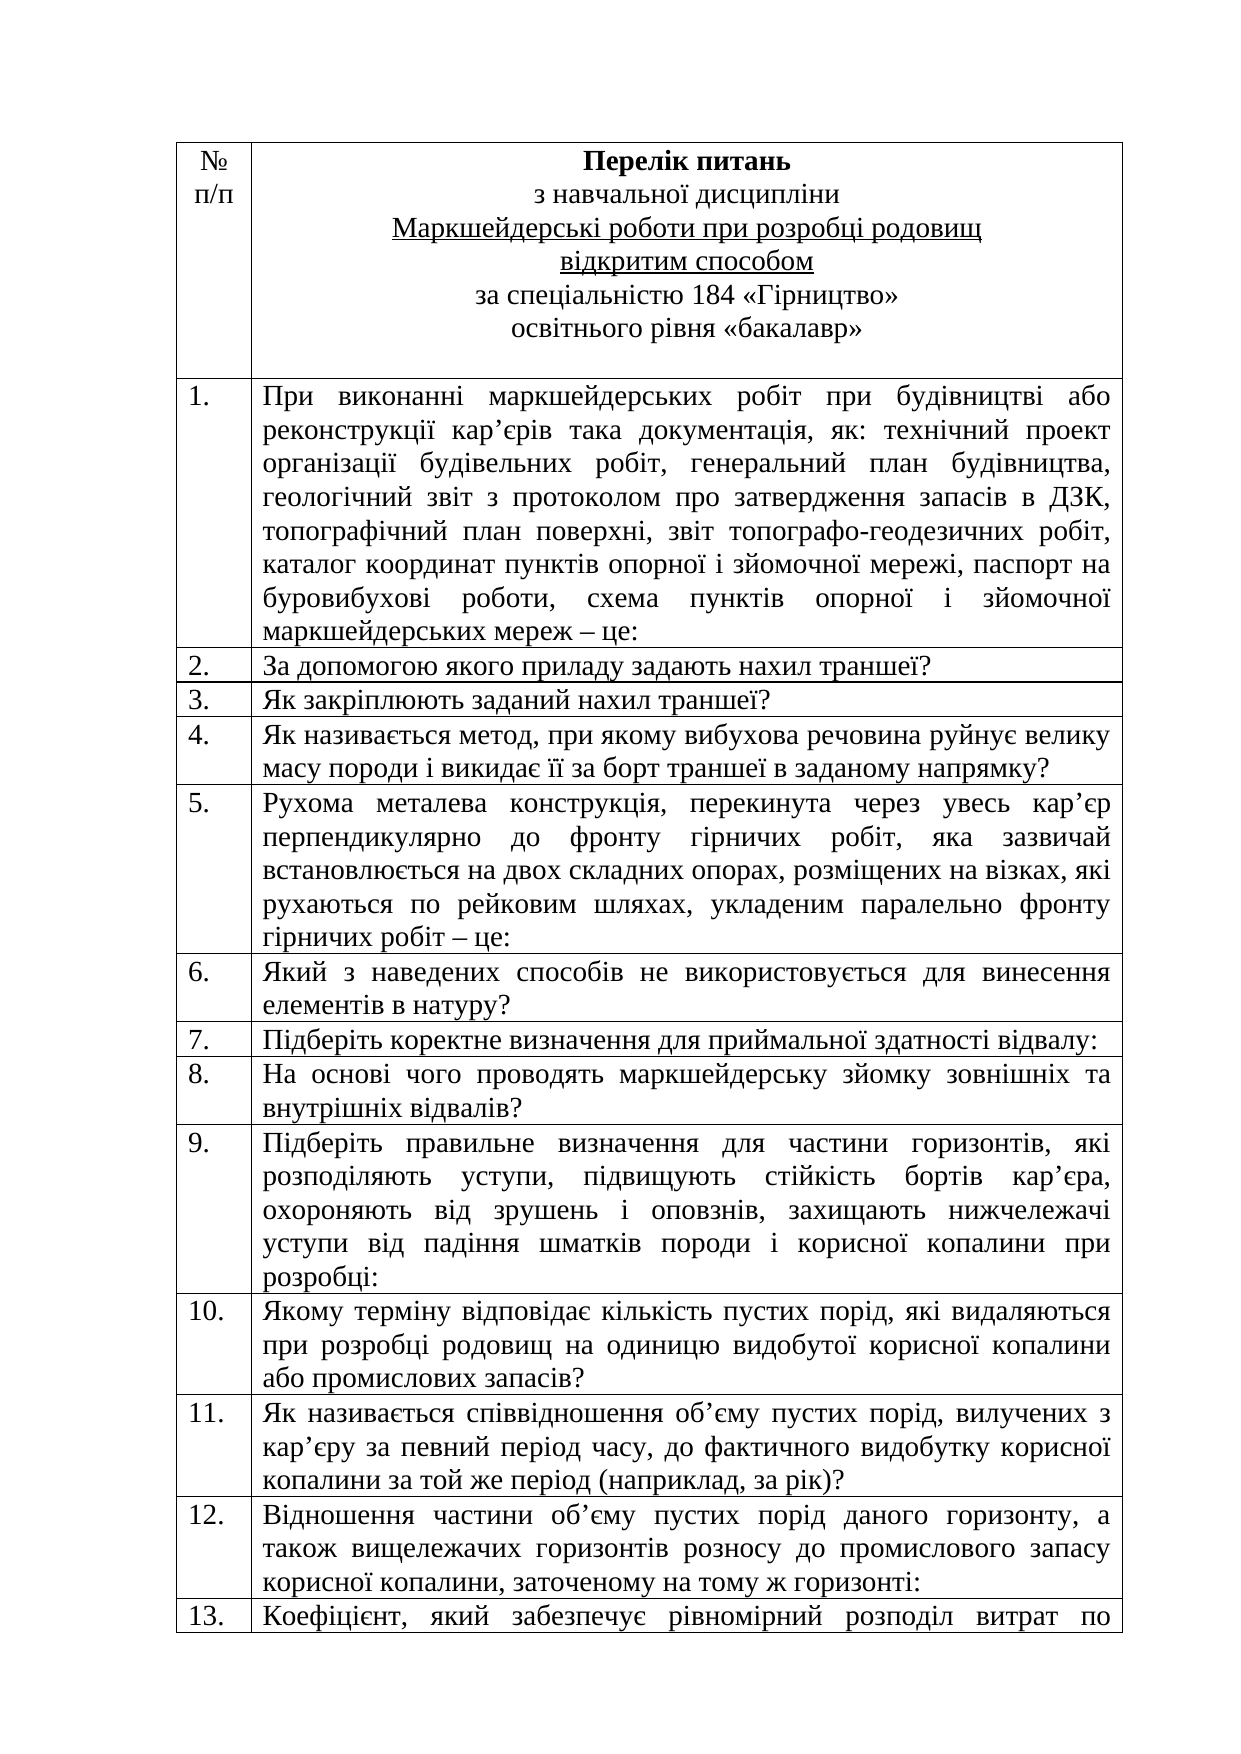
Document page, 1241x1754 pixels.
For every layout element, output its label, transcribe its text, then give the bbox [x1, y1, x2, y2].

table_cell 8. [177, 1057, 251, 1124]
table_header № п/п [177, 143, 251, 377]
table_cell Якому терміну відповідає кількість пустих порід, які видаляються при розробці родовищ на одиницю видобутої корисної копалини або промислових запасів? [252, 1294, 1122, 1394]
table_cell Як називається метод, при якому вибухова речовина руйнує велику масу породи і викидає її за борт траншеї в заданому напрямку? [252, 717, 1122, 784]
table_cell 3. [177, 683, 251, 716]
table_cell Як називається співвідношення об’єму пустих порід, вилучених з кар’єру за певний період часу, до фактичного видобутку корисної копалини за той же період (наприклад, за рік)? [252, 1395, 1122, 1496]
table_cell 2. [177, 648, 251, 681]
table_cell 9. [177, 1125, 251, 1292]
table_cell Підберіть правильне визначення для частини горизонтів, які розподіляють уступи, підвищують стійкість бортів кар’єра, охороняють від зрушень і оповзнів, захищають нижчележачі уступи від падіння шматків породи і корисної копалини при розробці: [252, 1125, 1122, 1292]
table_cell 12. [177, 1497, 251, 1597]
table_cell При виконанні маркшейдерських робіт при будівництві або реконструкції кар’єрів така документація, як: технічний проект організації будівельних робіт, генеральний план будівництва, геологічний звіт з протоколом про затвердження запасів в ДЗК, топографічний план поверхні, звіт топографо-геодезичних робіт, каталог координат пунктів опорної і зйомочної мережі, паспорт на буровибухові роботи, схема пунктів опорної і зйомочної маркшейдерських мереж – це: [252, 379, 1122, 647]
table_cell 5. [177, 785, 251, 953]
table_cell На основі чого проводять маркшейдерську зйомку зовнішніх та внутрішніх відвалів? [252, 1057, 1122, 1124]
table_cell Як закріплюють заданий нахил траншеї? [252, 683, 1122, 716]
table_cell Підберіть коректне визначення для приймальної здатності відвалу: [252, 1022, 1122, 1056]
table_cell 7. [177, 1022, 251, 1056]
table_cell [252, 1599, 1122, 1632]
table_cell 11. [177, 1395, 251, 1496]
table_cell Відношення частини об’єму пустих порід даного горизонту, а також вищележачих горизонтів розносу до промислового запасу корисної копалини, заточеному на тому ж горизонті: [252, 1497, 1122, 1597]
table_cell 10. [177, 1294, 251, 1394]
table_cell 1. [177, 379, 251, 647]
table_cell 4. [177, 717, 251, 784]
table_header Перелік питань з навчальної дисципліни Маркшейдерські роботи при розробці родовищ відкритим способом за спеціальністю 184 «Гірництво» освітнього рівня «бакалавр» [252, 143, 1122, 377]
table_cell 13. [177, 1599, 251, 1632]
table_cell 6. [177, 954, 251, 1021]
table_cell Який з наведених способів не використовується для винесення елементів в натуру? [252, 954, 1122, 1021]
table_cell Рухома металева конструкція, перекинута через увесь кар’єр перпендикулярно до фронту гірничих робіт, яка зазвичай встановлюється на двох складних опорах, розміщених на візках, які рухаються по рейковим шляхах, укладеним паралельно фронту гірничих робіт – це: [252, 785, 1122, 953]
table_cell За допомогою якого приладу задають нахил траншеї? [252, 648, 1122, 681]
